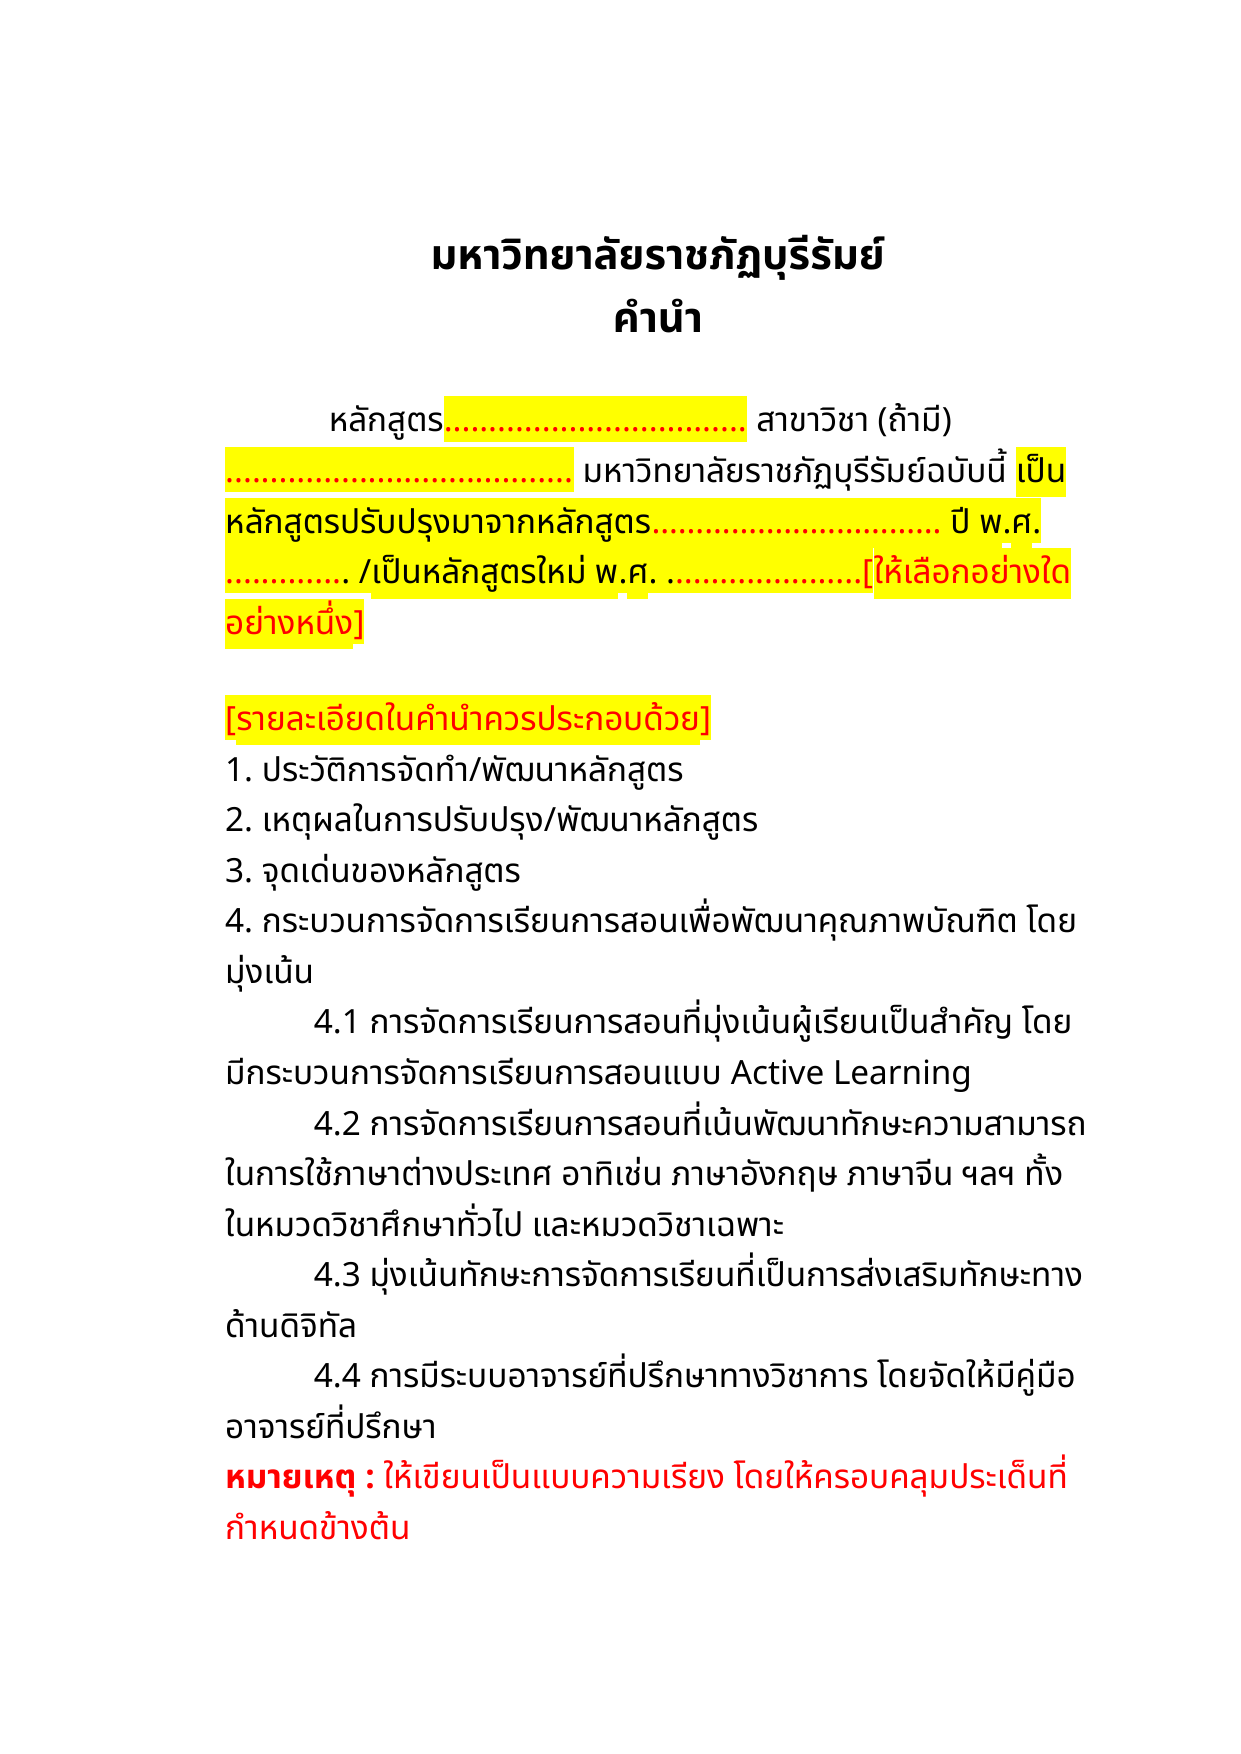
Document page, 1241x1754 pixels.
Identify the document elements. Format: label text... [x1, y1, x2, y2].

text 3. จุดเด่นของหลักสูตร [225, 847, 1090, 897]
text มหาวิทยาลัยราชภัฏบุรีรัมย์ [225, 225, 1090, 288]
text หลักสูตร.................................. สาขาวิชา (ถ้ามี) ....................................... มหาวิทยาลัยราชภัฏบุรีรัมย์ฉบับนี้ เป็นหลักสูตรปรับปรุงมาจากหลักสูตร…………………………… ปี พ.ศ. .............. /เป็นหลักสูตรใหม่ พ.ศ. ......................[ให้เลือกอย่างใดอย่างหนึ่ง] [225, 396, 1090, 649]
text [รายละเอียดในคำนำควรประกอบด้วย] [700, 695, 1090, 745]
text 4.2 การจัดการเรียนการสอนที่เน้นพัฒนาทักษะความสามารถในการใช้ภาษาต่างประเทศ อาทิเช่น ภาษาอังกฤษ ภาษาจีน ฯลฯ ทั้งในหมวดวิชาศึกษาทั่วไป และหมวดวิชาเฉพาะ [225, 1099, 1090, 1251]
text 4.1 การจัดการเรียนการสอนที่มุ่งเน้นผู้เรียนเป็นสำคัญ โดยมีกระบวนการจัดการเรียนการสอนแบบ Active Learning [225, 998, 1090, 1099]
text 4. กระบวนการจัดการเรียนการสอนเพื่อพัฒนาคุณภาพบัณฑิต โดยมุ่งเน้น [225, 897, 1090, 998]
text 4.3 มุ่งเน้นทักษะการจัดการเรียนที่เป็นการส่งเสริมทักษะทางด้านดิจิทัล [225, 1251, 1090, 1352]
text 2. เหตุผลในการปรับปรุง/พัฒนาหลักสูตร [225, 796, 1090, 847]
text 4.4 การมีระบบอาจารย์ที่ปรึกษาทางวิชาการ โดยจัดให้มีคู่มืออาจารย์ที่ปรึกษา [225, 1352, 1090, 1453]
text 1. ประวัติการจัดทำ/พัฒนาหลักสูตร [225, 745, 1090, 796]
subtitle คำนำ [225, 288, 1090, 351]
text หมายเหตุ : ให้เขียนเป็นแบบความเรียง โดยให้ครอบคลุมประเด็นที่กำหนดข้างต้น [225, 1453, 1090, 1554]
